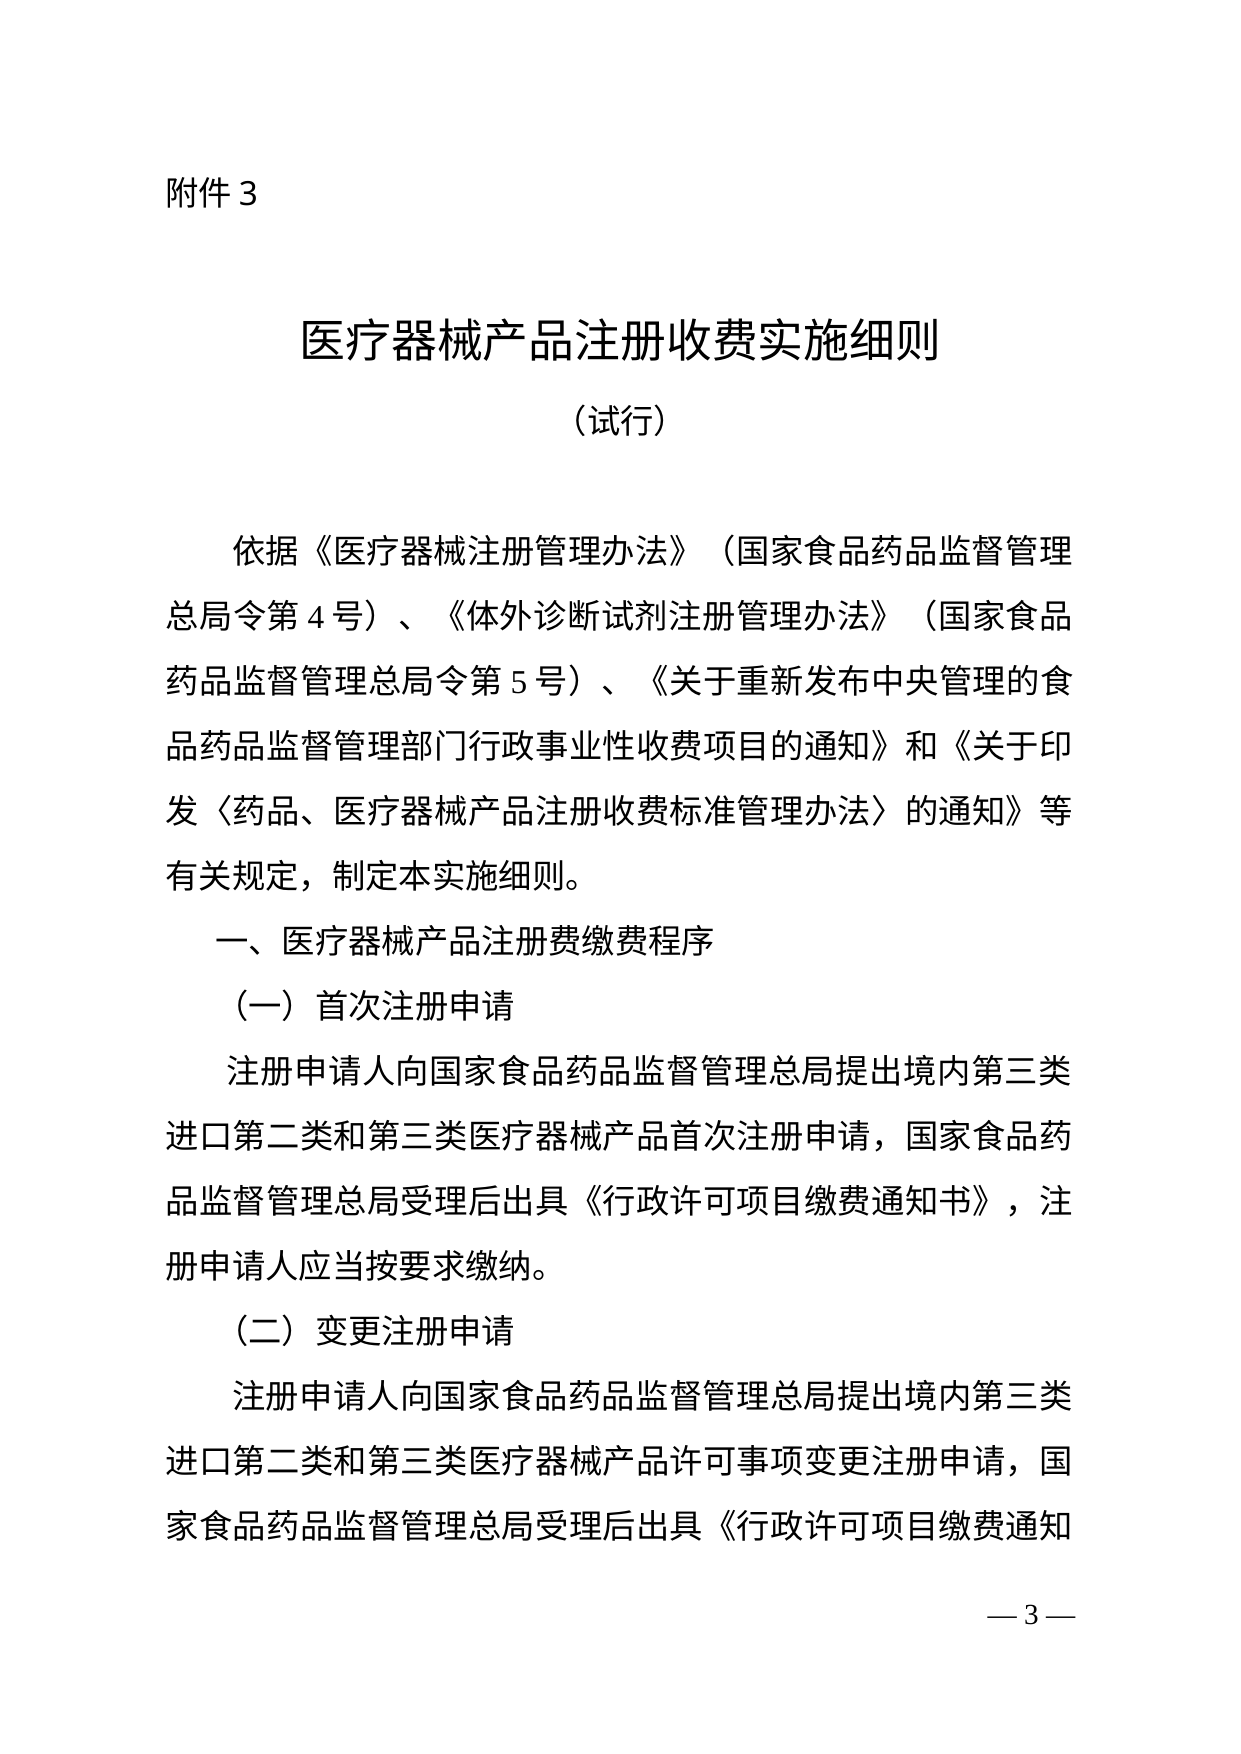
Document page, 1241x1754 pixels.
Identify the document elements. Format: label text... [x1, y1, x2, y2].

text 注册申请人向国家食品药品监督管理总局提出境内第三类、进口第二类和第三类医疗器械产品首次注册申请，国家食品药品监督管理总局受理后出具《行政许可项目缴费通知书》，注册申请人应当按要求缴纳。 [165, 1036, 1075, 1296]
text 依据《医疗器械注册管理办法》（国家食品药品监督管理总局令第4号）、《体外诊断试剂注册管理办法》（国家食品药品监督管理总局令第5号）、《关于重新发布中央管理的食品药品监督管理部门行政事业性收费项目的通知》和《关于印发〈药品、医疗器械产品注册收费标准管理办法〉的通知》等有关规定，制定本实施细则。 [165, 516, 1075, 906]
text （试行） [165, 386, 1075, 451]
text 医疗器械产品注册收费实施细则 [165, 288, 1075, 386]
text （一）首次注册申请 [198, 971, 1075, 1036]
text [165, 1361, 1075, 1556]
text 附件3 [165, 158, 1075, 223]
text 一、医疗器械产品注册费缴费程序 [198, 906, 1075, 971]
text （二）变更注册申请 [198, 1296, 1075, 1361]
